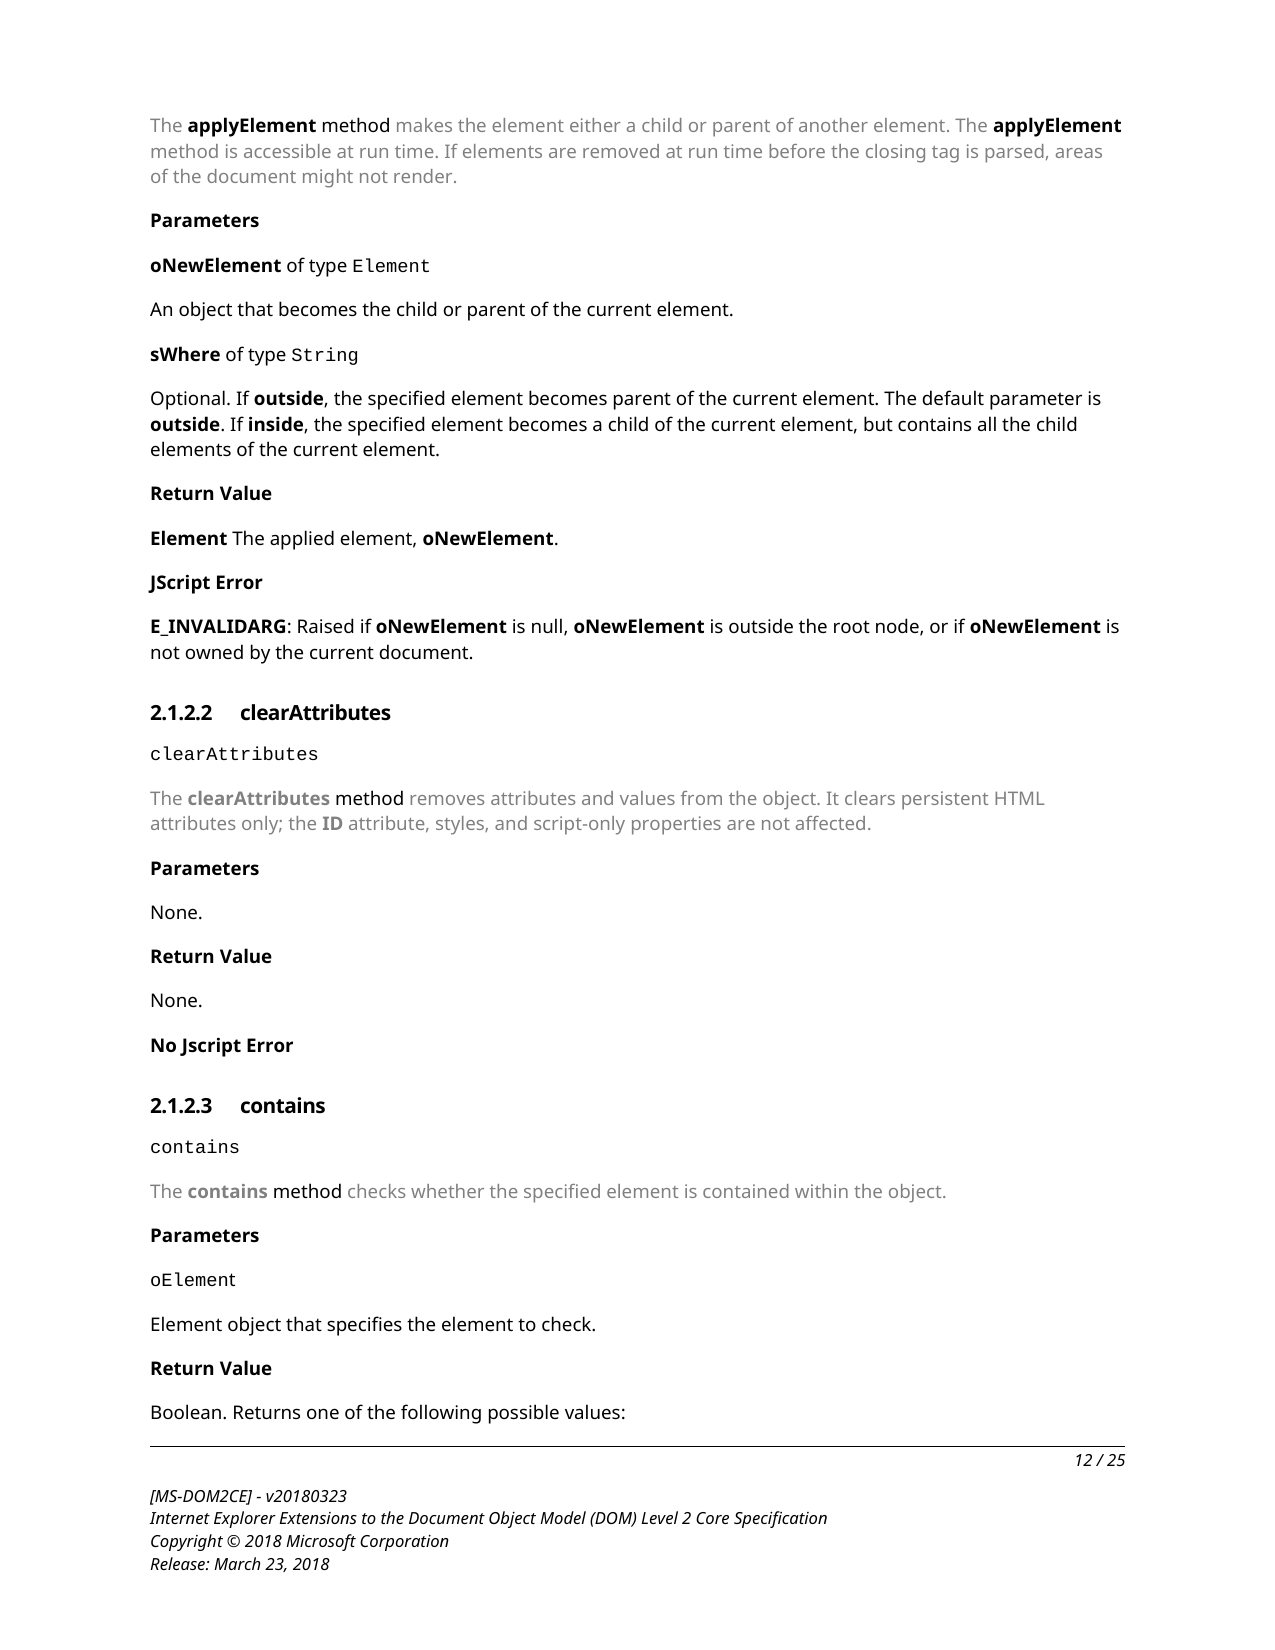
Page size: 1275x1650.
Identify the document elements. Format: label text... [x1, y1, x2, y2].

text Parameters [150, 1222, 1125, 1248]
text The contains method checks whether the specified element is contained within the object. [150, 1178, 1125, 1203]
text Parameters [150, 855, 1125, 880]
text The applyElement method makes the element either a child or parent of another element. The applyElement method is accessible at run time. If elements are removed at run time before the closing tag is parsed, areas of the document might not render. [150, 112, 1125, 189]
text oNewElement of type Element [150, 252, 1125, 278]
text Return Value [150, 1355, 1125, 1381]
text None. [150, 899, 1125, 924]
subtitle clearAttributes [150, 698, 1125, 726]
text sWhere of type String [150, 341, 1125, 367]
text Return Value [150, 943, 1125, 969]
text Element object that specifies the element to check. [150, 1311, 1125, 1336]
text oElement [150, 1266, 1125, 1292]
text Parameters [150, 208, 1125, 233]
text Boolean. Returns one of the following possible values: [150, 1399, 1125, 1425]
subtitle contains [150, 1091, 1125, 1119]
text JScript Error [150, 569, 1125, 595]
text Optional. If outside, the specified element becomes parent of the current element. The default parameter is outside. If inside, the specified element becomes a child of the current element, but contains all the child elements of the current element. [150, 385, 1125, 462]
text The clearAttributes method removes attributes and values from the object. It clears persistent HTML attributes only; the ID attribute, styles, and script-only properties are not affected. [150, 785, 1125, 836]
text clearAttributes [150, 745, 1125, 766]
text E_INVALIDARG: Raised if oNewElement is null, oNewElement is outside the root node, or if oNewElement is not owned by the current document. [150, 613, 1125, 664]
text None. [150, 988, 1125, 1013]
text No Jscript Error [150, 1032, 1125, 1057]
text Element The applied element, oNewElement. [150, 525, 1125, 550]
text An object that becomes the child or parent of the current element. [150, 297, 1125, 322]
text contains [150, 1138, 1125, 1159]
text Return Value [150, 481, 1125, 506]
